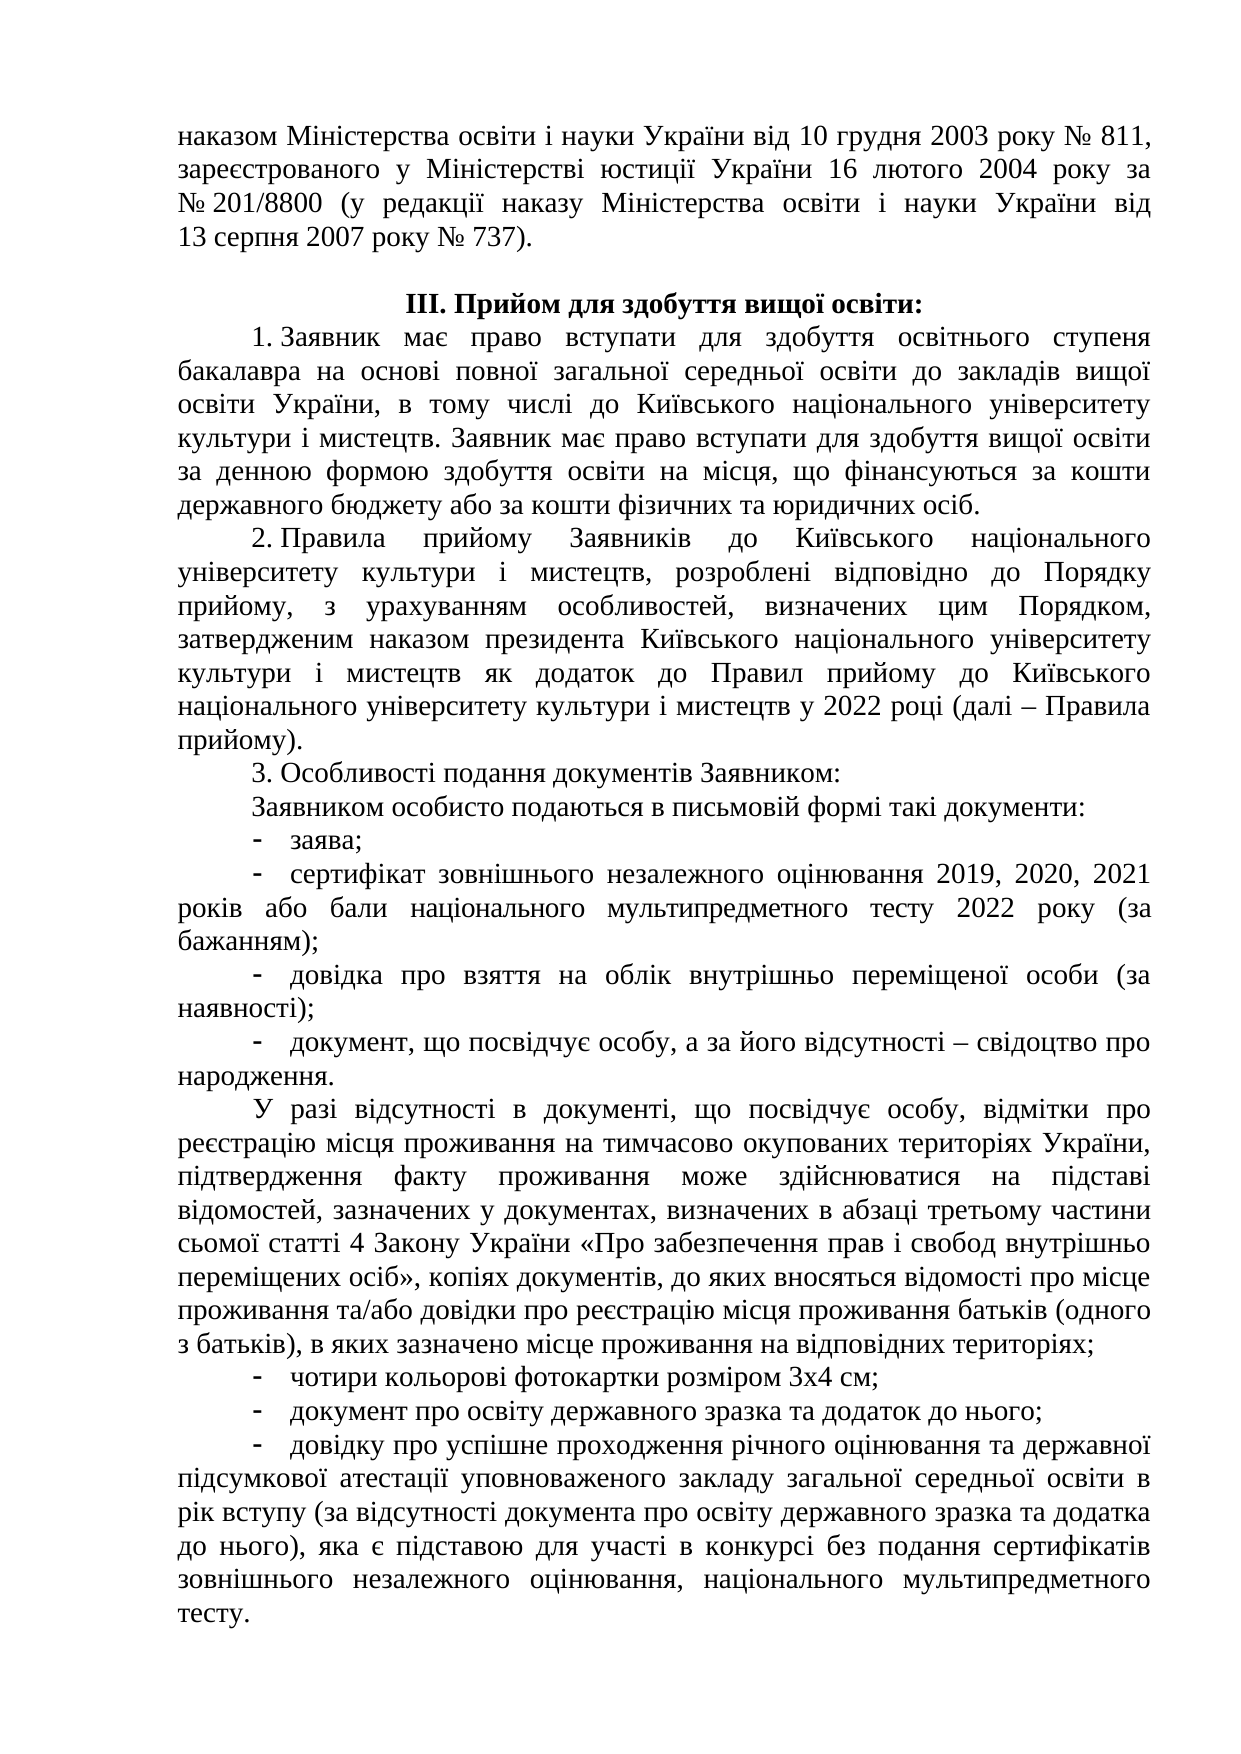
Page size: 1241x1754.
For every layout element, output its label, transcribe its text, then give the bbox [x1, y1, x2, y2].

list сертифікат зовнішнього незалежного оцінювання 2019, 2020, 2021 років або бали національного мультипредметного тесту 2022 року (за бажанням); [177, 856, 1152, 957]
text У разі відсутності в документі, що посвідчує особу, відмітки про реєстрацію місця проживання на тимчасово окупованих територіях України, підтвердження факту проживання може здійснюватися на підставі відомостей, зазначених у документах, визначених в абзаці третьому частини сьомої статті 4 Закону України «Про забезпечення прав і свобод внутрішньо переміщених осіб», копіях документів, до яких вносяться відомості про місце проживання та/або довідки про реєстрацію місця проживання батьків (одного з батьків), в яких зазначено місце проживання на відповідних територіях; [177, 1091, 1152, 1359]
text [177, 118, 1152, 252]
list заява; [177, 822, 1152, 856]
list довідка про взяття на облік внутрішньо переміщеної особи (за наявності); [177, 957, 1152, 1024]
text ІІІ. Прийом для здобуття вищої освіти: [177, 286, 1152, 319]
text 2. Правила прийому Заявників до Київського національного університету культури і мистецтв, розроблені відповідно до Порядку прийому, з урахуванням особливостей, визначених цим Порядком, затвердженим наказом президента Київського національного університету культури і мистецтв як додаток до Правил прийому до Київського національного університету культури і мистецтв у 2022 році (далі – Правила прийому). [177, 521, 1152, 755]
text Заявником особисто подаються в письмовій формі такі документи: [177, 789, 1152, 822]
text 1. Заявник має право вступати для здобуття освітнього ступеня бакалавра на основі повної загальної середньої освіти до закладів вищої освіти України, в тому числі до Київського національного університету культури і мистецтв. Заявник має право вступати для здобуття вищої освіти за денною формою здобуття освіти на місця, що фінансуються за кошти державного бюджету або за кошти фізичних та юридичних осіб. [177, 319, 1152, 521]
list довідку про успішне проходження річного оцінювання та державної підсумкової атестації уповноваженого закладу загальної середньої освіти в рік вступу (за відсутності документа про освіту державного зразка та додатка до нього), яка є підставою для участі в конкурсі без подання сертифікатів зовнішнього незалежного оцінювання, національного мультипредметного тесту. [177, 1427, 1152, 1628]
list чотири кольорові фотокартки розміром 3x4 см; [177, 1359, 1152, 1393]
list документ про освіту державного зразка та додаток до нього; [177, 1393, 1152, 1427]
list документ, що посвідчує особу, а за його відсутності – свідоцтво про народження. [177, 1024, 1152, 1091]
text 3. Особливості подання документів Заявником: [177, 755, 1152, 789]
